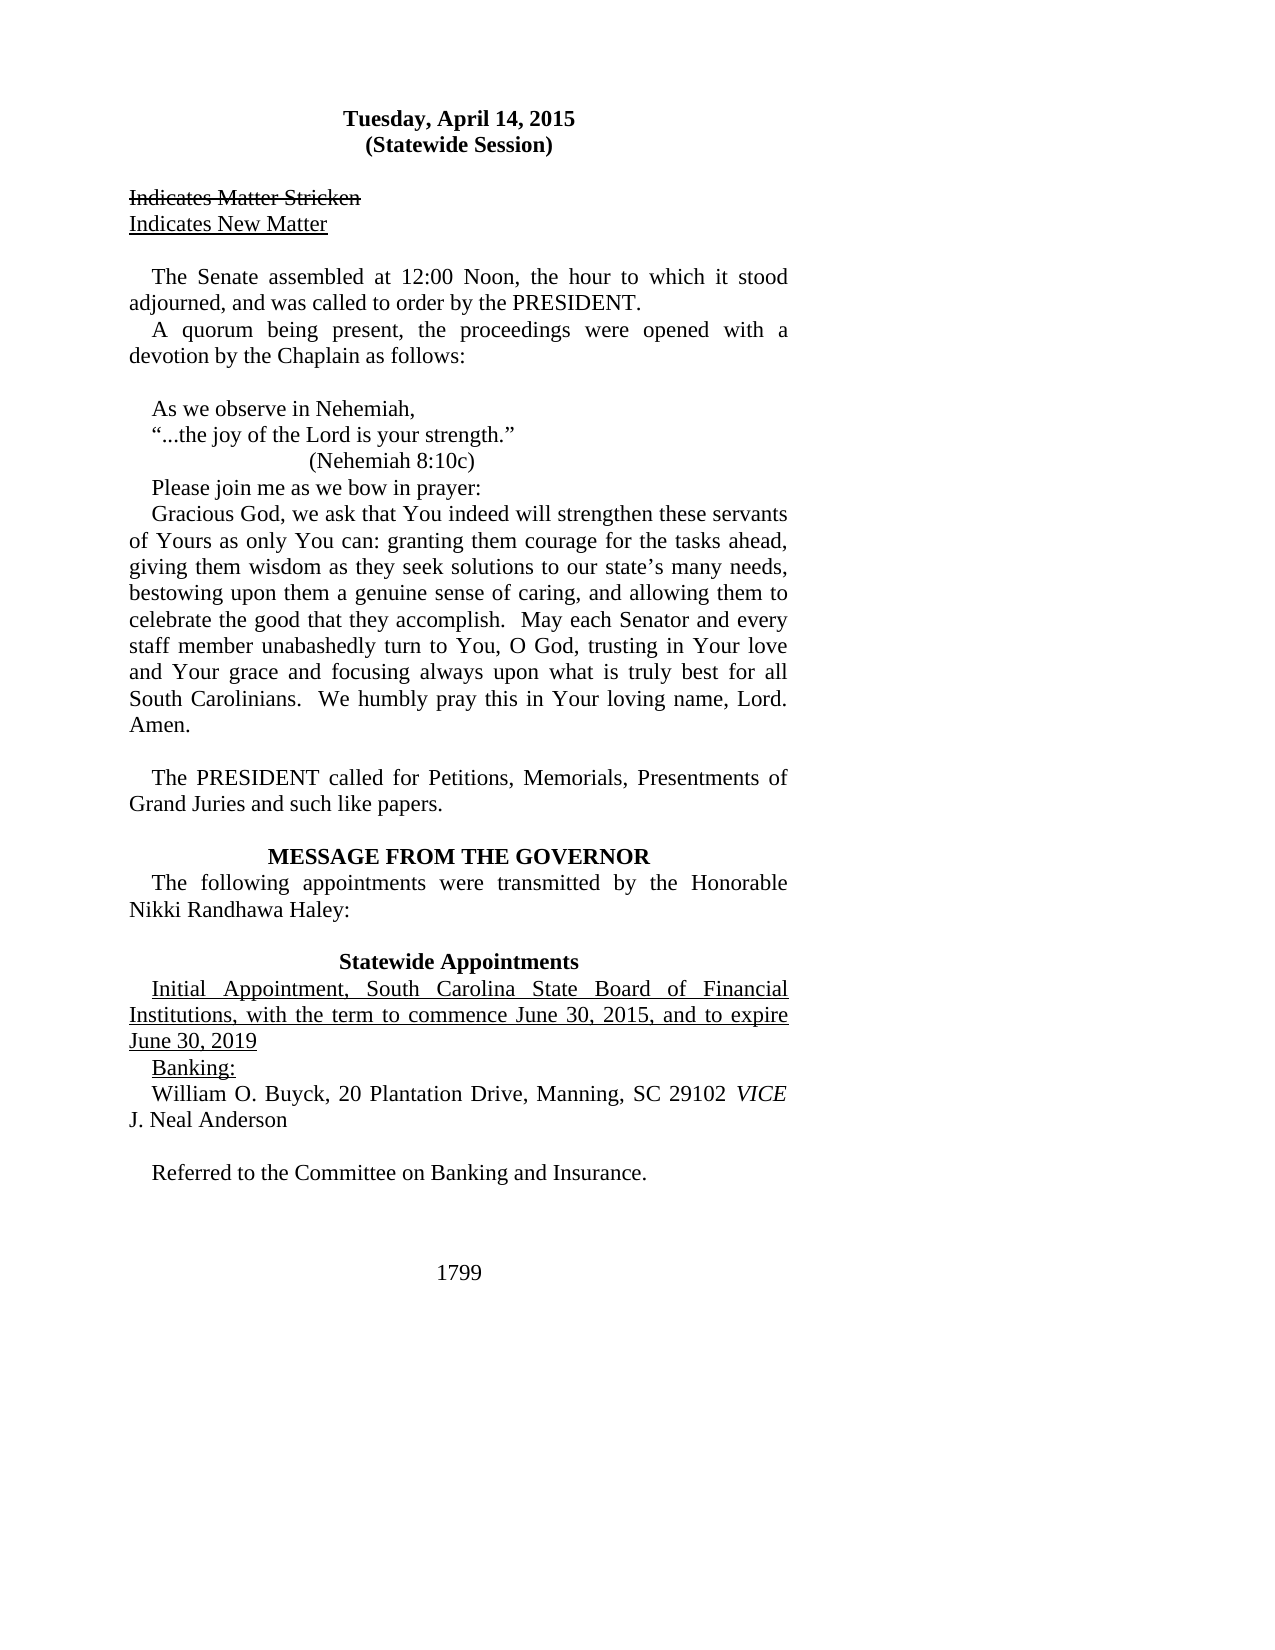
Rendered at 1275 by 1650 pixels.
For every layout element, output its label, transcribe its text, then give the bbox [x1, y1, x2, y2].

text Please join me as we bow in prayer: [129, 474, 789, 500]
text Referred to the Committee on Banking and Insurance. [129, 1159, 789, 1186]
text The following appointments were transmitted by the Honorable Nikki Randhawa Haley: [129, 869, 789, 922]
text Statewide Appointments [129, 948, 789, 975]
text The Senate assembled at 12:00 Noon, the hour to which it stood adjourned, and was called to order by the PRESIDENT. [129, 263, 789, 316]
text As we observe in Nehemiah, [129, 395, 789, 421]
text “...the joy of the Lord is your strength.” [129, 421, 789, 448]
text Indicates Matter Stricken [129, 184, 789, 210]
text Banking: [129, 1054, 789, 1080]
text The PRESIDENT called for Petitions, Memorials, Presentments of Grand Juries and such like papers. [129, 764, 789, 817]
text A quorum being present, the proceedings were opened with a devotion by the Chaplain as follows: [129, 316, 789, 368]
text MESSAGE FROM THE GOVERNOR [129, 843, 789, 869]
text Gracious God, we ask that You indeed will strengthen these servants of Yours as only You can: granting them courage for the tasks ahead, giving them wisdom as they seek solutions to our state’s many needs, bestowing upon them a genuine sense of caring, and allowing them to celebrate the good that they accomplish. May each Senator and every staff member unabashedly turn to You, O God, trusting in Your love and Your grace and focusing always upon what is truly best for all South Carolinians. We humbly pray this in Your loving name, Lord. Amen. [129, 500, 789, 737]
text (Statewide Session) [129, 131, 789, 158]
text William O. Buyck, 20 Plantation Drive, Manning, SC 29102 VICE J. Neal Anderson [129, 1080, 789, 1133]
text Indicates New Matter [129, 210, 789, 237]
text (Nehemiah 8:10c) [129, 448, 789, 474]
text Initial Appointment, South Carolina State Board of Financial Institutions, with the term to commence June 30, 2015, and to expire June 30, 2019 [129, 1025, 789, 1054]
text Tuesday, April 14, 2015 [129, 105, 789, 131]
text Initial Appointment, South Carolina State Board of Financial Institutions, with the term to commence June 30, 2015, and to expire June 30, 2019 [129, 975, 789, 1024]
